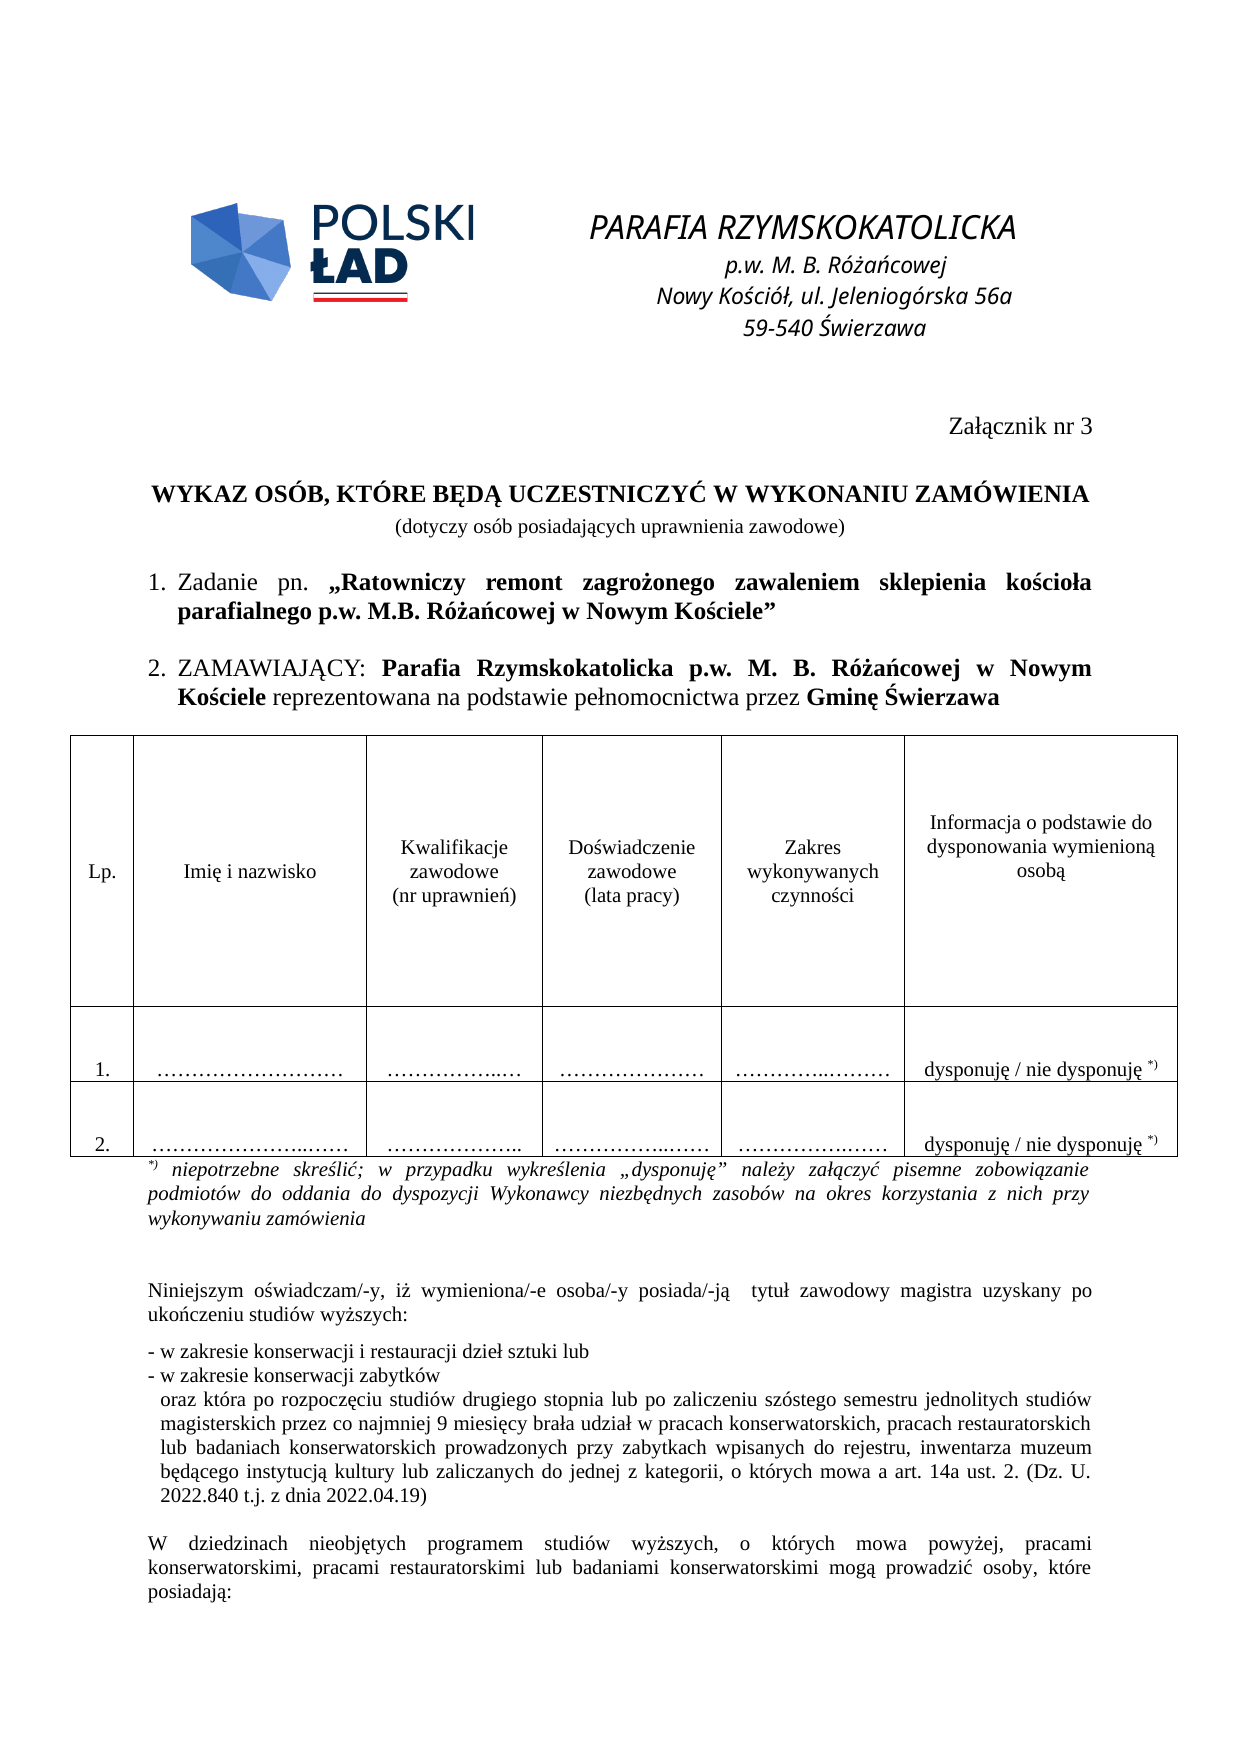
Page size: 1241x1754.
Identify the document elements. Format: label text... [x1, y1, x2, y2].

table_cell 1. [71, 1007, 133, 1081]
table_cell ……………………… [134, 1007, 366, 1081]
text W dziedzinach nieobjętych programem studiów wyższych, o których mowa powyżej, pracami konserwatorskimi, pracami restauratorskimi lub badaniami konserwatorskimi mogą prowadzić osoby, które posiadają: [148, 1531, 1093, 1603]
text - w zakresie konserwacji i restauracji dzieł sztuki lub [148, 1339, 1093, 1363]
text Niniejszym oświadczam/-y, iż wymieniona/-e osoba/-y posiada/-ją tytuł zawodowy magistra uzyskany po ukończeniu studiów wyższych: [148, 1278, 1093, 1326]
table_header Imię i nazwisko [134, 736, 366, 1006]
table_cell dysponuję / nie dysponuję *) [905, 1082, 1177, 1156]
table_header [148, 204, 517, 368]
text (dotyczy osób posiadających uprawnienia zawodowe) [148, 514, 1093, 538]
table_cell …………………..…… [134, 1082, 366, 1156]
table_cell [905, 969, 1177, 1006]
text oraz która po rozpoczęciu studiów drugiego stopnia lub po zaliczeniu szóstego semestru jednolitych studiów magisterskich przez co najmniej 9 miesięcy brała udział w pracach konserwatorskich, pracach restauratorskich lub badaniach konserwatorskich prowadzonych przy zabytkach wpisanych do rejestru, inwentarza muzeum będącego instytucją kultury lub zaliczanych do jednej z kategorii, o których mowa a art. 14a ust. 2. (Dz. U. 2022.840 t.j. z dnia 2022.04.19) [160, 1387, 1093, 1507]
table_header Lp. [71, 736, 133, 1006]
list Zadanie pn. „Ratowniczy remont zagrożonego zawaleniem sklepienia kościoła parafialnego p.w. M.B. Różańcowej w Nowym Kościele” [148, 567, 1093, 625]
table_cell ………………… [543, 1007, 721, 1081]
text WYKAZ OSÓB, KTÓRE BĘDĄ UCZESTNICZYĆ W WYKONANIU ZAMÓWIENIA [148, 479, 1093, 508]
table_header Informacja o podstawie do dysponowania wymienioną osobą [905, 736, 1177, 968]
table_cell …………..……… [722, 1007, 904, 1081]
table_header PARAFIA RZYMSKOKATOLICKA p.w. M. B. Różańcowej Nowy Kościół, ul. Jeleniogórska 56a 59-540 Świerzawa [517, 204, 1093, 368]
table_cell dysponuję / nie dysponuję *) [905, 1007, 1177, 1081]
text - w zakresie konserwacji zabytków [148, 1363, 1093, 1387]
table_cell 2. [71, 1082, 133, 1156]
table_cell ……………..…… [543, 1082, 721, 1156]
table_cell …………….…… [722, 1082, 904, 1156]
table_cell ……………….. [367, 1082, 542, 1156]
list ZAMAWIAJĄCY: Parafia Rzymskokatolicka p.w. M. B. Różańcowej w Nowym Kościele reprezentowana na podstawie pełnomocnictwa przez Gminę Świerzawa [148, 653, 1093, 711]
table_header Kwalifikacje zawodowe (nr uprawnień) [367, 736, 542, 1006]
text Załącznik nr 3 [148, 411, 1093, 440]
text *) niepotrzebne skreślić; w przypadku wykreślenia „dysponuję” należy załączyć pisemne zobowiązanie podmiotów do oddania do dyspozycji Wykonawcy niezbędnych zasobów na okres korzystania z nich przy wykonywaniu zamówienia [148, 1157, 1093, 1229]
picture [191, 203, 474, 302]
table_header Doświadczenie zawodowe (lata pracy) [543, 736, 721, 1006]
table_cell ……………..… [367, 1007, 542, 1081]
table_header Zakres wykonywanych czynności [722, 736, 904, 1006]
